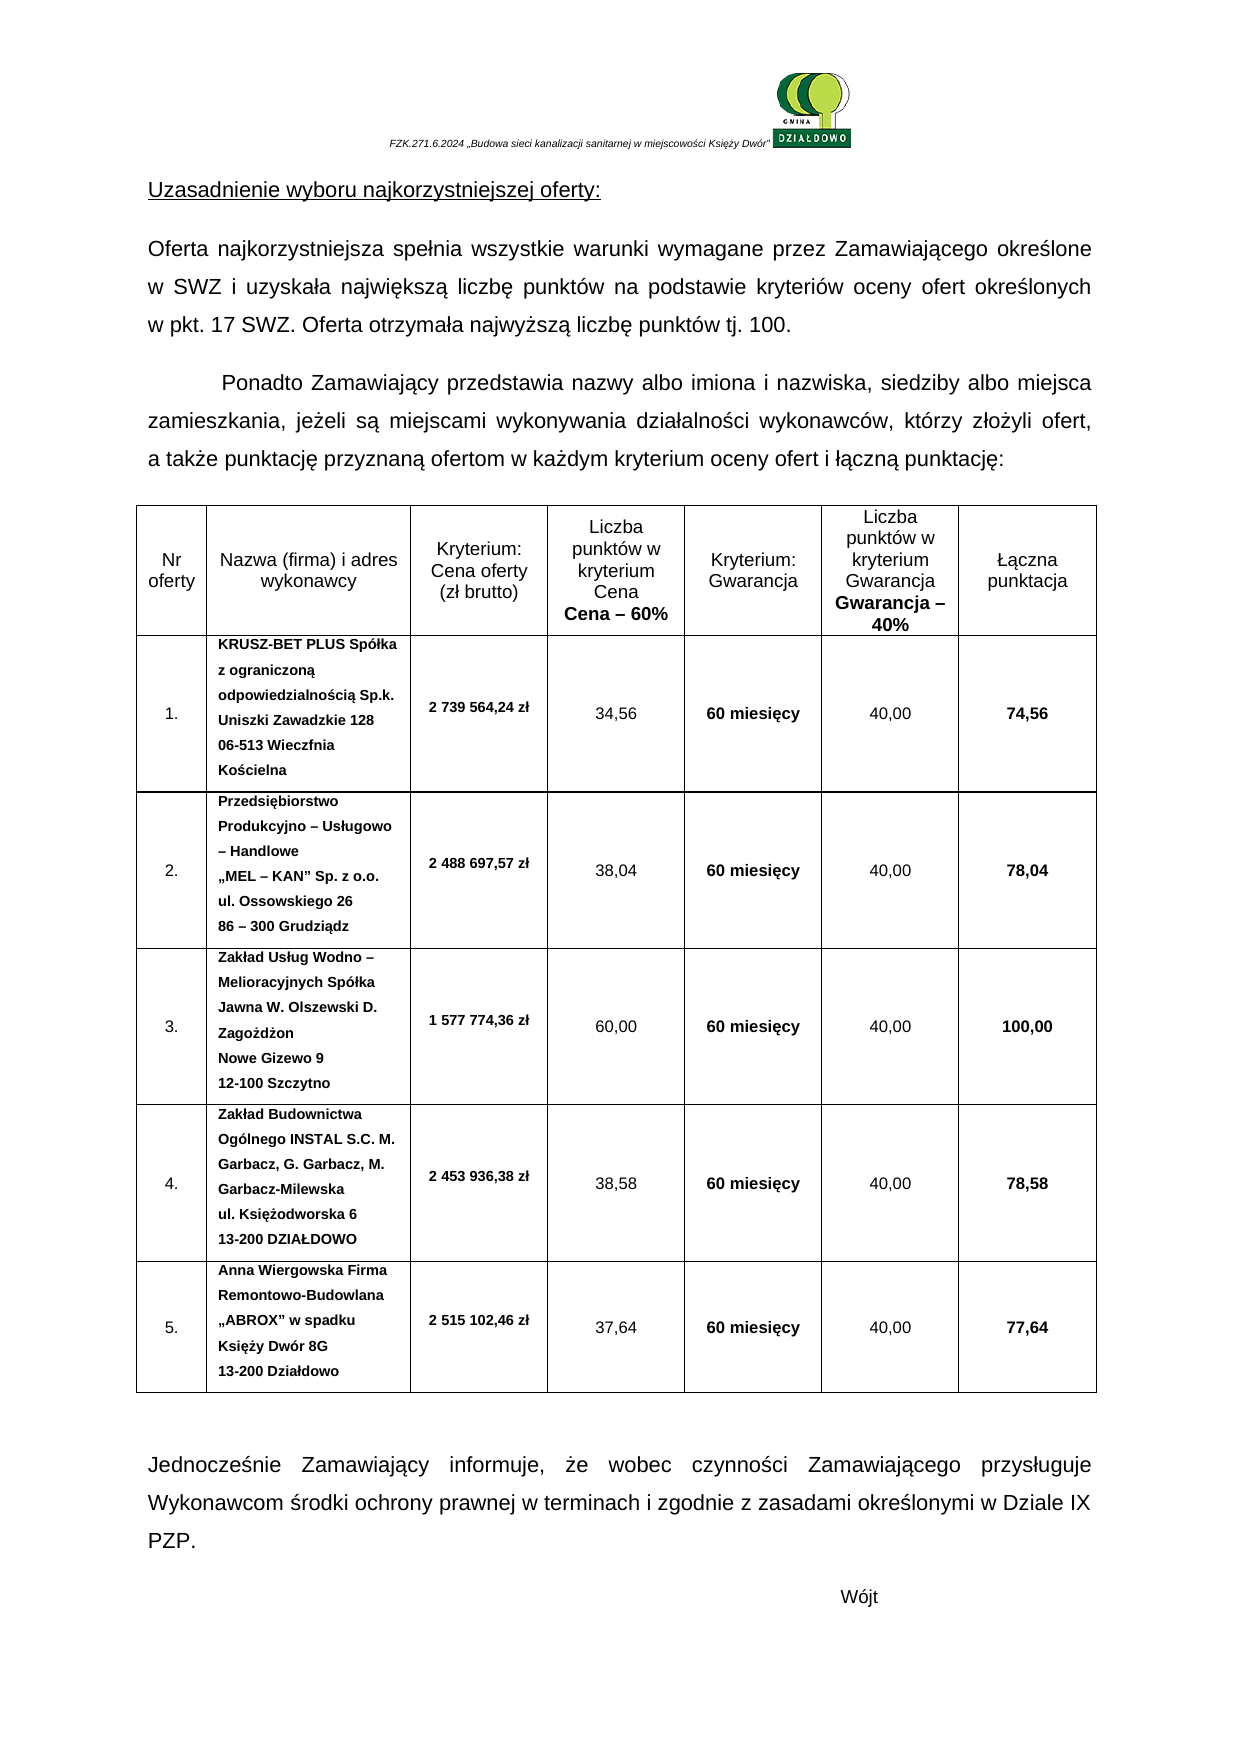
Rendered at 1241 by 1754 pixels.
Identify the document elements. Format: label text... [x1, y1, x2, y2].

table_cell Zakład Budownictwa Ogólnego INSTAL S.C. M. Garbacz, G. Garbacz, M. Garbacz-Milewska ul. Księżodworska 6 13-200 DZIAŁDOWO [207, 1105, 410, 1261]
text Uzasadnienie wyboru najkorzystniejszej oferty: [148, 177, 1093, 203]
table_header Łączna punktacja [959, 506, 1096, 635]
table_cell 38,58 [548, 1105, 684, 1261]
table_cell 100,00 [959, 949, 1096, 1104]
table_cell Zakład Usług Wodno – Melioracyjnych Spółka Jawna W. Olszewski D. Zagożdżon Nowe Gizewo 9 12-100 Szczytno [207, 949, 410, 1104]
table_cell 2. [137, 793, 206, 948]
table_cell 40,00 [822, 793, 958, 948]
table_cell 4. [137, 1105, 206, 1261]
text Wójt [738, 1586, 1093, 1608]
table_cell 78,58 [959, 1105, 1096, 1261]
table_header Nr oferty [137, 506, 206, 635]
table_cell 38,04 [548, 793, 684, 948]
table_cell 40,00 [822, 1105, 958, 1261]
table_cell 74,56 [959, 636, 1096, 791]
table_cell 2 453 936,38 zł [411, 1105, 547, 1261]
table_cell 60,00 [548, 949, 684, 1104]
table_cell 60 miesięcy [685, 949, 821, 1104]
table_cell 34,56 [548, 636, 684, 791]
table_cell 2 739 564,24 zł [411, 636, 547, 791]
table_header Kryterium: Gwarancja [685, 506, 821, 635]
table_header Kryterium: Cena oferty (zł brutto) [411, 506, 547, 635]
table_header Liczba punktów w kryterium Gwarancja Gwarancja – 40% [822, 506, 958, 635]
table_cell 3. [137, 949, 206, 1104]
table_cell 78,04 [959, 793, 1096, 948]
text Jednocześnie Zamawiający informuje, że wobec czynności Zamawiającego przysługuje Wykonawcom środki ochrony prawnej w terminach i zgodnie z zasadami określonymi w Dziale IX PZP. [148, 1452, 1093, 1553]
table_cell 60 miesięcy [685, 1105, 821, 1261]
table_cell 2 515 102,46 zł [411, 1262, 547, 1392]
table_header Liczba punktów w kryterium Cena Cena – 60% [548, 506, 684, 635]
table_cell 40,00 [822, 949, 958, 1104]
table_cell Przedsiębiorstwo Produkcyjno – Usługowo – Handlowe „MEL – KAN” Sp. z o.o. ul. Ossowskiego 26 86 – 300 Grudziądz [207, 793, 410, 948]
table_cell 60 miesięcy [685, 1262, 821, 1392]
picture [772, 73, 851, 148]
table_cell 2 488 697,57 zł [411, 793, 547, 948]
table_cell 40,00 [822, 1262, 958, 1392]
table_header Nazwa (firma) i adres wykonawcy [207, 506, 410, 635]
table_cell 77,64 [959, 1262, 1096, 1392]
table_cell 1 577 774,36 zł [411, 949, 547, 1104]
table_cell 40,00 [822, 636, 958, 791]
table_cell 1. [137, 636, 206, 791]
text Oferta najkorzystniejsza spełnia wszystkie warunki wymagane przez Zamawiającego określone w SWZ i uzyskała największą liczbę punktów na podstawie kryteriów oceny ofert określonych w pkt. 17 SWZ. Oferta otrzymała najwyższą liczbę punktów tj. 100. [148, 236, 1093, 337]
table_cell KRUSZ-BET PLUS Spółka z ograniczoną odpowiedzialnością Sp.k. Uniszki Zawadzkie 128 06-513 Wieczfnia Kościelna [207, 636, 410, 791]
table_cell Anna Wiergowska Firma Remontowo-Budowlana „ABROX” w spadku Księży Dwór 8G 13-200 Działdowo [207, 1262, 410, 1392]
table_cell 60 miesięcy [685, 793, 821, 948]
table_cell 60 miesięcy [685, 636, 821, 791]
text Ponadto Zamawiający przedstawia nazwy albo imiona i nazwiska, siedziby albo miejsca zamieszkania, jeżeli są miejscami wykonywania działalności wykonawców, którzy złożyli ofert, a także punktację przyznaną ofertom w każdym kryterium oceny ofert i łączną punktację: [148, 370, 1093, 471]
table_cell 37,64 [548, 1262, 684, 1392]
table_cell 5. [137, 1262, 206, 1392]
